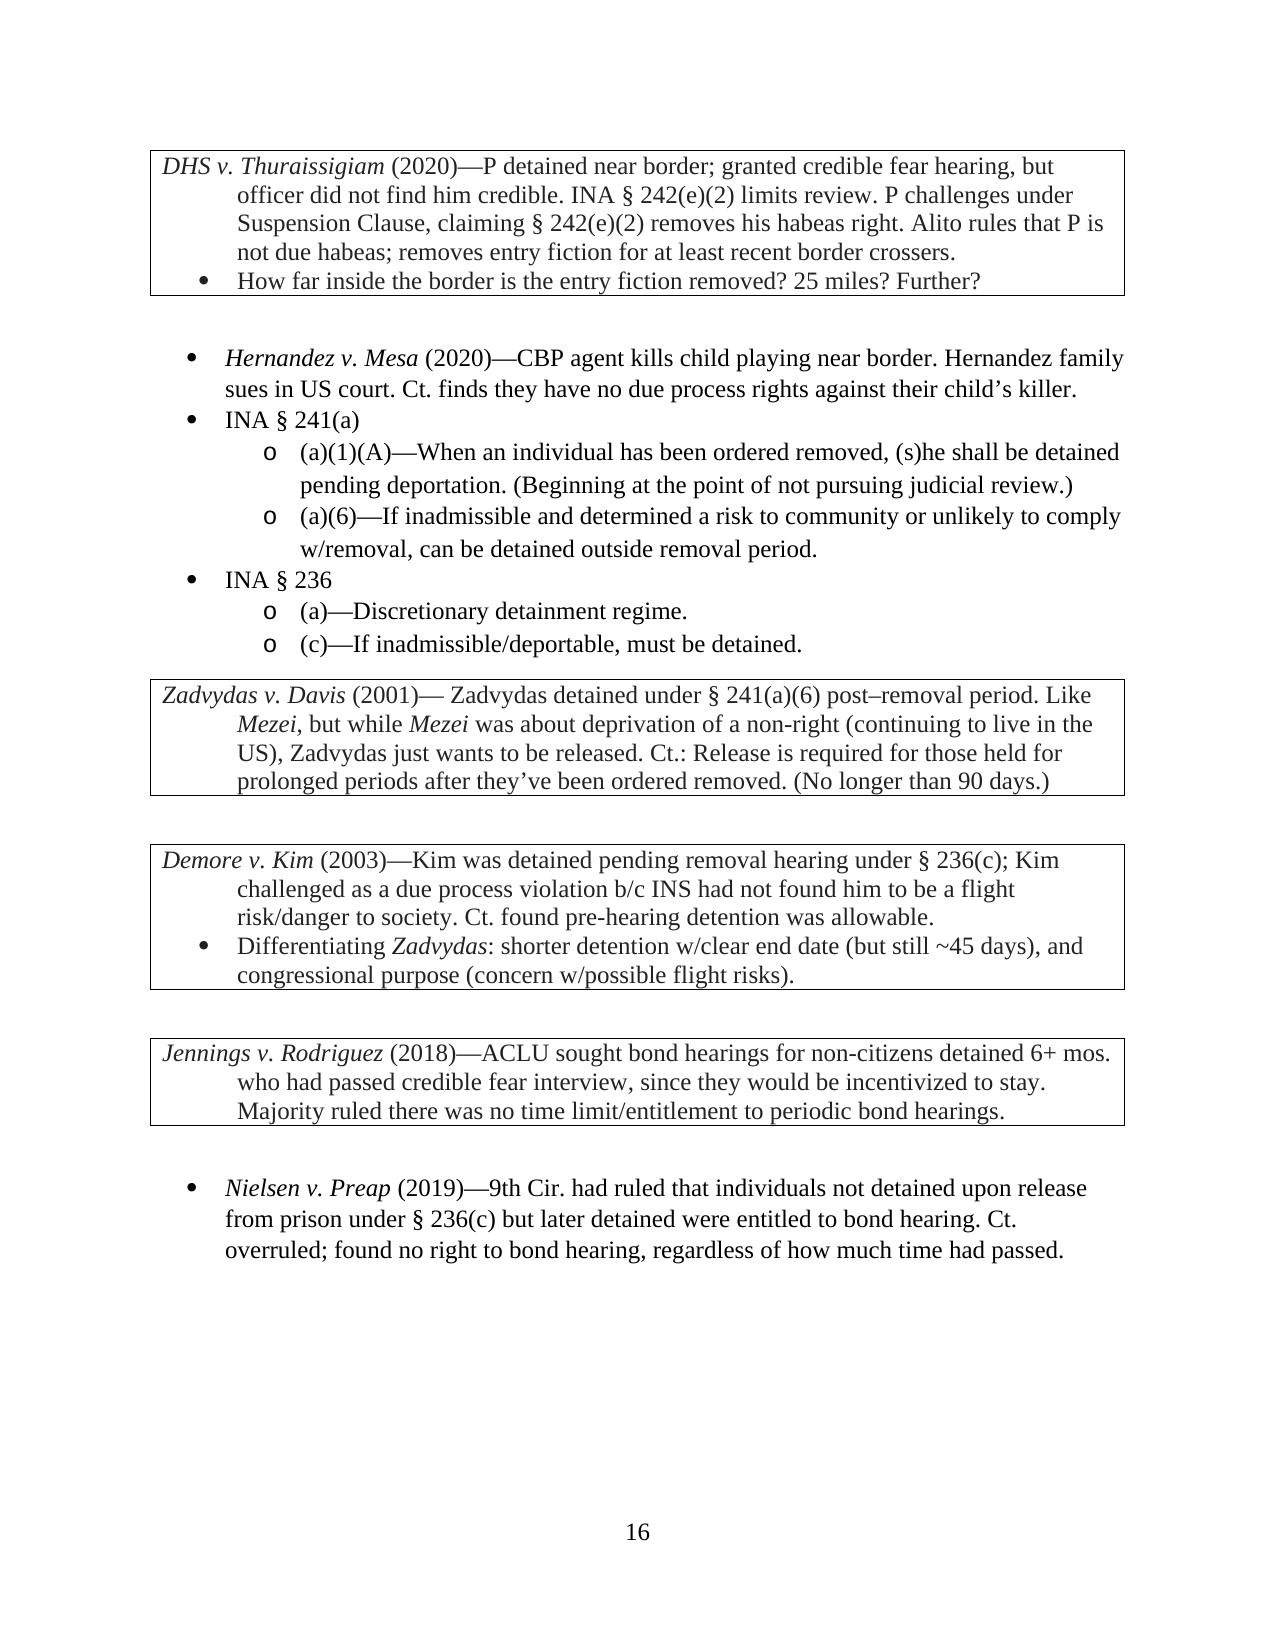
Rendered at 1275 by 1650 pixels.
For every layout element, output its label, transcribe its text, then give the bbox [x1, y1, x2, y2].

list Nielsen v. Preap (2019)—9th Cir. had ruled that individuals not detained upon release from prison under § 236(c) but later detained were entitled to bond hearing. Ct. overruled; found no right to bond hearing, regardless of how much time had passed. [187, 1173, 1125, 1264]
list (a)—Discretionary detainment regime. [262, 596, 1125, 627]
list (a)(1)(A)—When an individual has been ordered removed, (s)he shall be detained pending deportation. (Beginning at the point of not pursuing judicial review.) [262, 437, 1125, 498]
list INA § 236 [187, 565, 1125, 594]
list (c)—If inadmissible/deportable, must be detained. [262, 629, 1125, 660]
list (a)(6)—If inadmissible and determined a risk to community or unlikely to comply w/removal, can be detained outside removal period. [262, 501, 1125, 563]
table_header Demore v. Kim (2003)—Kim was detained pending removal hearing under § 236(c); Kim challenged as a due process violation b/c INS had not found him to be a flight risk/danger to society. Ct. found pre-hearing detention was allowable. Differentiating Zadvydas: shorter detention w/clear end date (but still ~45 days), and congressional purpose (concern w/possible flight risks). [151, 845, 1124, 989]
list Hernandez v. Mesa (2020)—CBP agent kills child playing near border. Hernandez family sues in US court. Ct. finds they have no due process rights against their child’s killer. [187, 343, 1125, 403]
table_header Zadvydas v. Davis (2001)— Zadvydas detained under § 241(a)(6) post–removal period. Like Mezei, but while Mezei was about deprivation of a non-right (continuing to live in the US), Zadvydas just wants to be released. Ct.: Release is required for those held for prolonged periods after they’ve been ordered removed. (No longer than 90 days.) [151, 680, 1124, 795]
list INA § 241(a) [187, 406, 1125, 434]
table_header DHS v. Thuraissigiam (2020)—P detained near border; granted credible fear hearing, but officer did not find him credible. INA § 242(e)(2) limits review. P challenges under Suspension Clause, claiming § 242(e)(2) removes his habeas right. Alito rules that P is not due habeas; removes entry fiction for at least recent border crossers. How far inside the border is the entry fiction removed? 25 miles? Further? [151, 151, 1124, 295]
table_header Jennings v. Rodriguez (2018)—ACLU sought bond hearings for non-citizens detained 6+ mos. who had passed credible fear interview, since they would be incentivized to stay. Majority ruled there was no time limit/entitlement to periodic bond hearings. [151, 1039, 1124, 1125]
